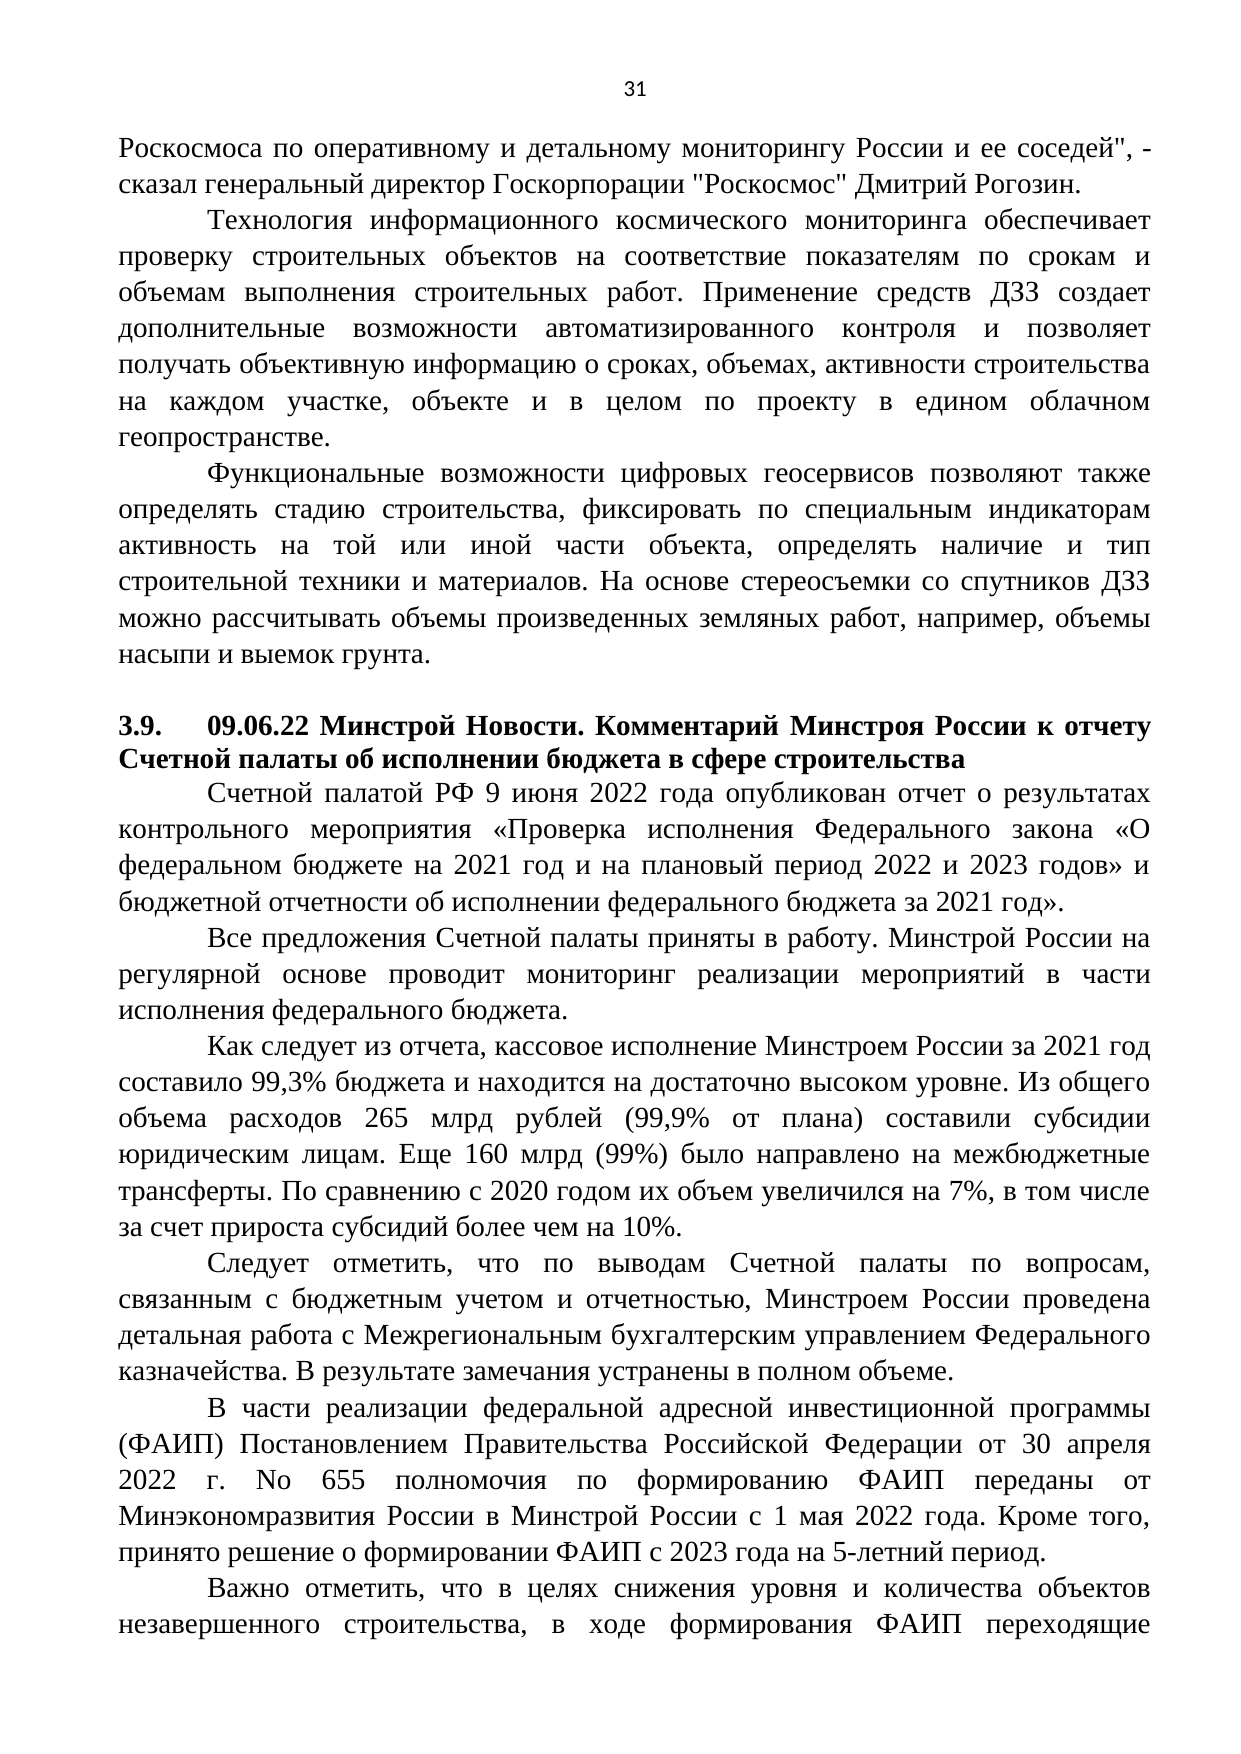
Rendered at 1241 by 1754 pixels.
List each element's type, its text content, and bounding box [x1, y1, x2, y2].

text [118, 130, 1152, 199]
text Технология информационного космического мониторинга обеспечивает проверку строительных объектов на соответствие показателям по срокам и объемам выполнения строительных работ. Применение средств ДЗЗ создает дополнительные возможности автоматизированного контроля и позволяет получать объективную информацию о сроках, объемах, активности строительства на каждом участке, объекте и в целом по проекту в едином облачном геопространстве. [118, 202, 1152, 452]
text Следует отметить, что по выводам Счетной палаты по вопросам, связанным с бюджетным учетом и отчетностью, Минстроем России проведена детальная работа с Межрегиональным бухгалтерским управлением Федерального казначейства. В результате замечания устранены в полном объеме. [118, 1245, 1152, 1387]
text В части реализации федеральной адресной инвестиционной программы (ФАИП) Постановлением Правительства Российской Федерации от 30 апреля 2022 г. No 655 полномочия по формированию ФАИП переданы от Минэкономразвития России в Минстрой России с 1 мая 2022 года. Кроме того, принято решение о формировании ФАИП с 2023 года на 5-летний период. [118, 1390, 1152, 1568]
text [118, 1570, 1152, 1640]
text Функциональные возможности цифровых геосервисов позволяют также определять стадию строительства, фиксировать по специальным индикаторам активность на той или иной части объекта, определять наличие и тип строительной техники и материалов. На основе стереосъемки со спутников ДЗЗ можно рассчитывать объемы произведенных земляных работ, например, объемы насыпи и выемок грунта. [118, 455, 1152, 669]
subtitle 09.06.22 Минстрой Новости. Комментарий Минстроя России к отчету Счетной палаты об исполнении бюджета в сфере строительства [118, 708, 1152, 775]
text Как следует из отчета, кассовое исполнение Минстроем России за 2021 год составило 99,3% бюджета и находится на достаточно высоком уровне. Из общего объема расходов 265 млрд рублей (99,9% от плана) составили субсидии юридическим лицам. Еще 160 млрд (99%) было направлено на межбюджетные трансферты. По сравнению с 2020 годом их объем увеличился на 7%, в том числе за счет прироста субсидий более чем на 10%. [118, 1028, 1152, 1242]
text Все предложения Счетной палаты приняты в работу. Минстрой России на регулярной основе проводит мониторинг реализации мероприятий в части исполнения федерального бюджета. [118, 920, 1152, 1026]
text Счетной палатой РФ 9 июня 2022 года опубликован отчет о результатах контрольного мероприятия «Проверка исполнения Федерального закона «О федеральном бюджете на 2021 год и на плановый период 2022 и 2023 годов» и бюджетной отчетности об исполнении федерального бюджета за 2021 год». [118, 775, 1152, 917]
